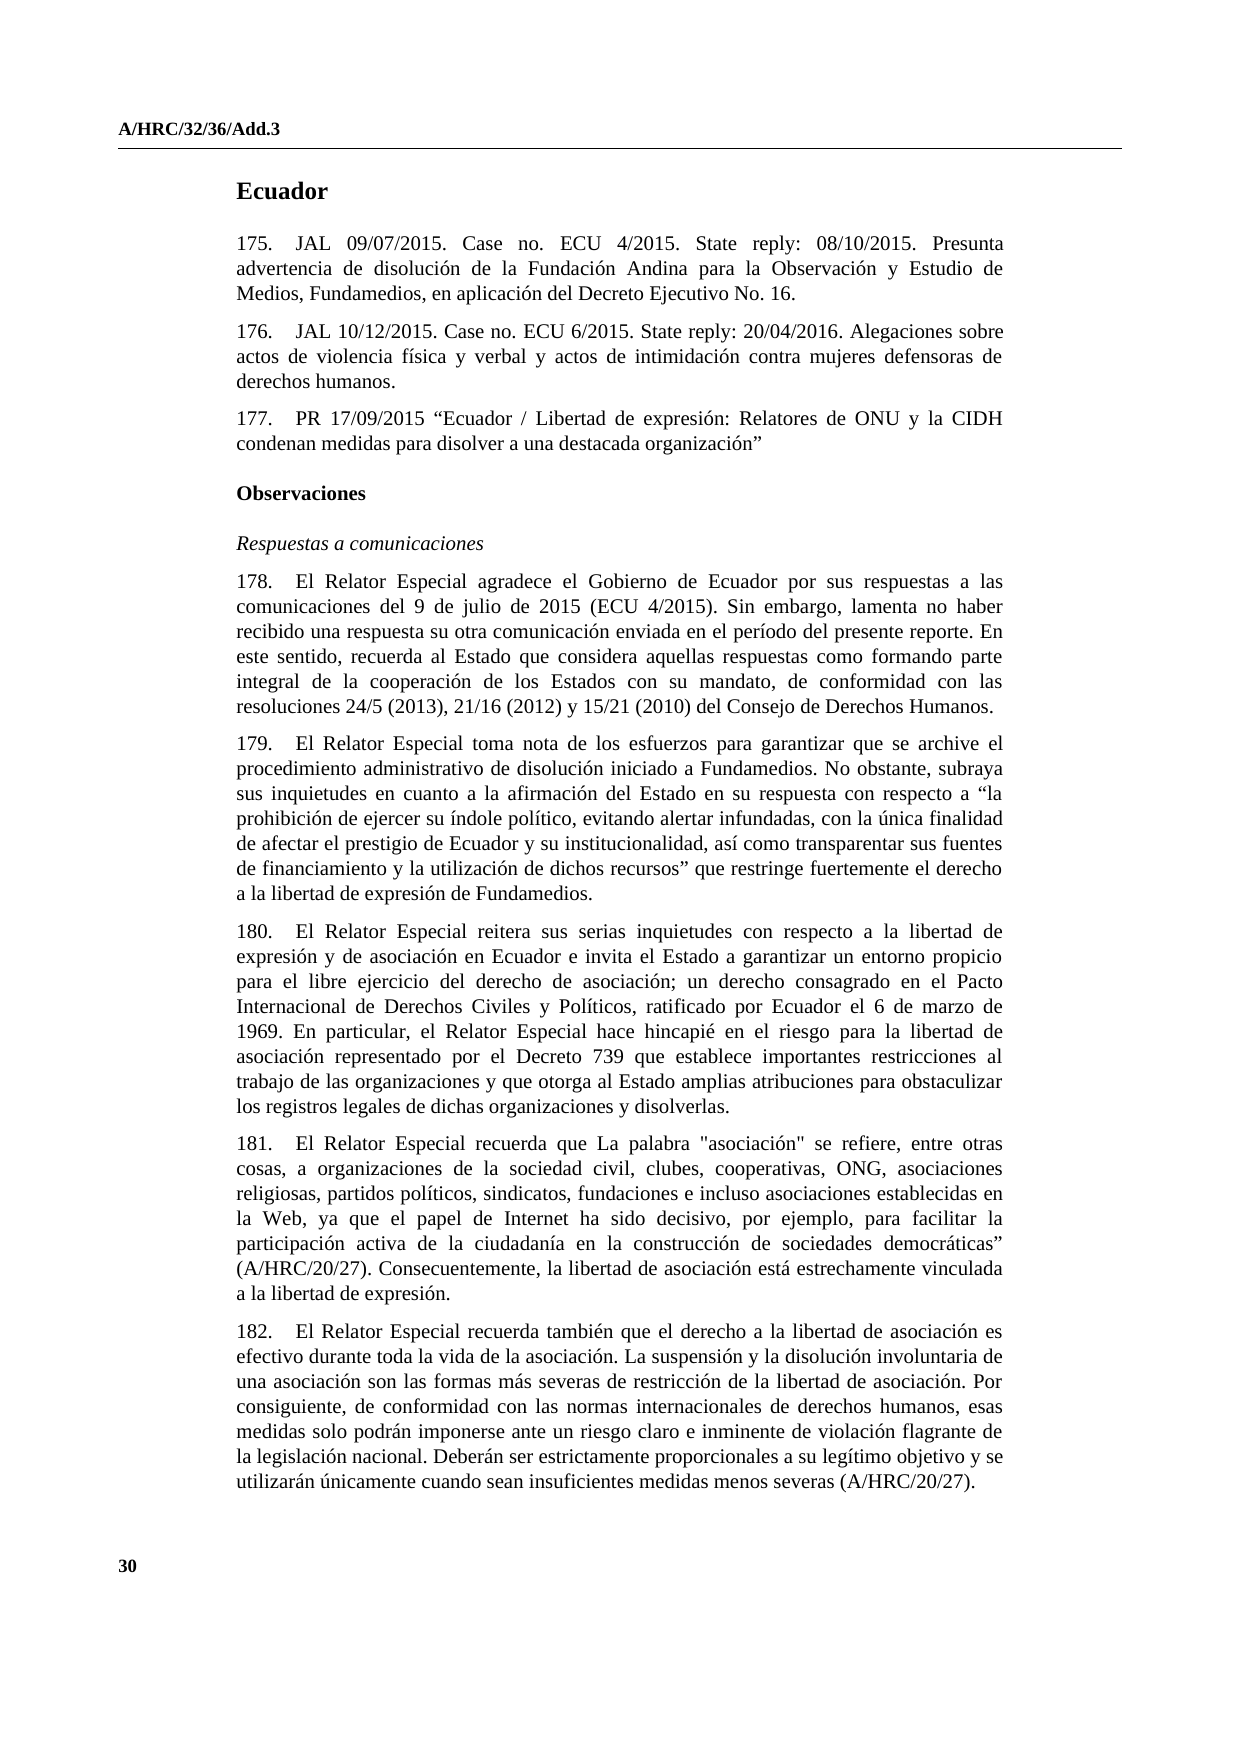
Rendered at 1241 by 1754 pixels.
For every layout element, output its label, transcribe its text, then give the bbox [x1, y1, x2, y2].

list JAL 10/12/2015. Case no. ECU 6/2015. State reply: 20/04/2016. Alegaciones sobre actos de violencia física y verbal y actos de intimidación contra mujeres defensoras de derechos humanos. [236, 318, 1004, 393]
list El Relator Especial agradece el Gobierno de Ecuador por sus respuestas a las comunicaciones del 9 de julio de 2015 (ECU 4/2015). Sin embargo, lamenta no haber recibido una respuesta su otra comunicación enviada en el período del presente reporte. En este sentido, recuerda al Estado que considera aquellas respuestas como formando parte integral de la cooperación de los Estados con su mandato, de conformidad con las resoluciones 24/5 (2013), 21/16 (2012) y 15/21 (2010) del Consejo de Derechos Humanos. [236, 568, 1004, 718]
list El Relator Especial toma nota de los esfuerzos para garantizar que se archive el procedimiento administrativo de disolución iniciado a Fundamedios. No obstante, subraya sus inquietudes en cuanto a la afirmación del Estado en su respuesta con respecto a “la prohibición de ejercer su índole político, evitando alertar infundadas, con la única finalidad de afectar el prestigio de Ecuador y su institucionalidad, así como transparentar sus fuentes de financiamiento y la utilización de dichos recursos” que restringe fuertemente el derecho a la libertad de expresión de Fundamedios. [236, 730, 1004, 905]
text Observaciones [118, 480, 1004, 505]
list El Relator Especial reitera sus serias inquietudes con respecto a la libertad de expresión y de asociación en Ecuador e invita el Estado a garantizar un entorno propicio para el libre ejercicio del derecho de asociación; un derecho consagrado en el Pacto Internacional de Derechos Civiles y Políticos, ratificado por Ecuador el 6 de marzo de 1969. En particular, el Relator Especial hace hincapié en el riesgo para la libertad de asociación representado por el Decreto 739 que establece importantes restricciones al trabajo de las organizaciones y que otorga al Estado amplias atribuciones para obstaculizar los registros legales de dichas organizaciones y disolverlas. [236, 918, 1004, 1118]
list El Relator Especial recuerda también que el derecho a la libertad de asociación es efectivo durante toda la vida de la asociación. La suspensión y la disolución involuntaria de una asociación son las formas más severas de restricción de la libertad de asociación. Por consiguiente, de conformidad con las normas internacionales de derechos humanos, esas medidas solo podrán imponerse ante un riesgo claro e inminente de violación flagrante de la legislación nacional. Deberán ser estrictamente proporcionales a su legítimo objetivo y se utilizarán únicamente cuando sean insuficientes medidas menos severas (A/HRC/20/27). [236, 1318, 1004, 1493]
text Ecuador [118, 177, 1004, 205]
list JAL 09/07/2015. Case no. ECU 4/2015. State reply: 08/10/2015. Presunta advertencia de disolución de la Fundación Andina para la Observación y Estudio de Medios, Fundamedios, en aplicación del Decreto Ejecutivo No. 16. [236, 230, 1004, 305]
text Respuestas a comunicaciones [118, 530, 1004, 555]
list PR 17/09/2015 “Ecuador / Libertad de expresión: Relatores de ONU y la CIDH condenan medidas para disolver a una destacada organización” [236, 405, 1004, 455]
list El Relator Especial recuerda que La palabra "asociación" se refiere, entre otras cosas, a organizaciones de la sociedad civil, clubes, cooperativas, ONG, asociaciones religiosas, partidos políticos, sindicatos, fundaciones e incluso asociaciones establecidas en la Web, ya que el papel de Internet ha sido decisivo, por ejemplo, para facilitar la participación activa de la ciudadanía en la construcción de sociedades democráticas” (A/HRC/20/27). Consecuentemente, la libertad de asociación está estrechamente vinculada a la libertad de expresión. [236, 1130, 1004, 1305]
